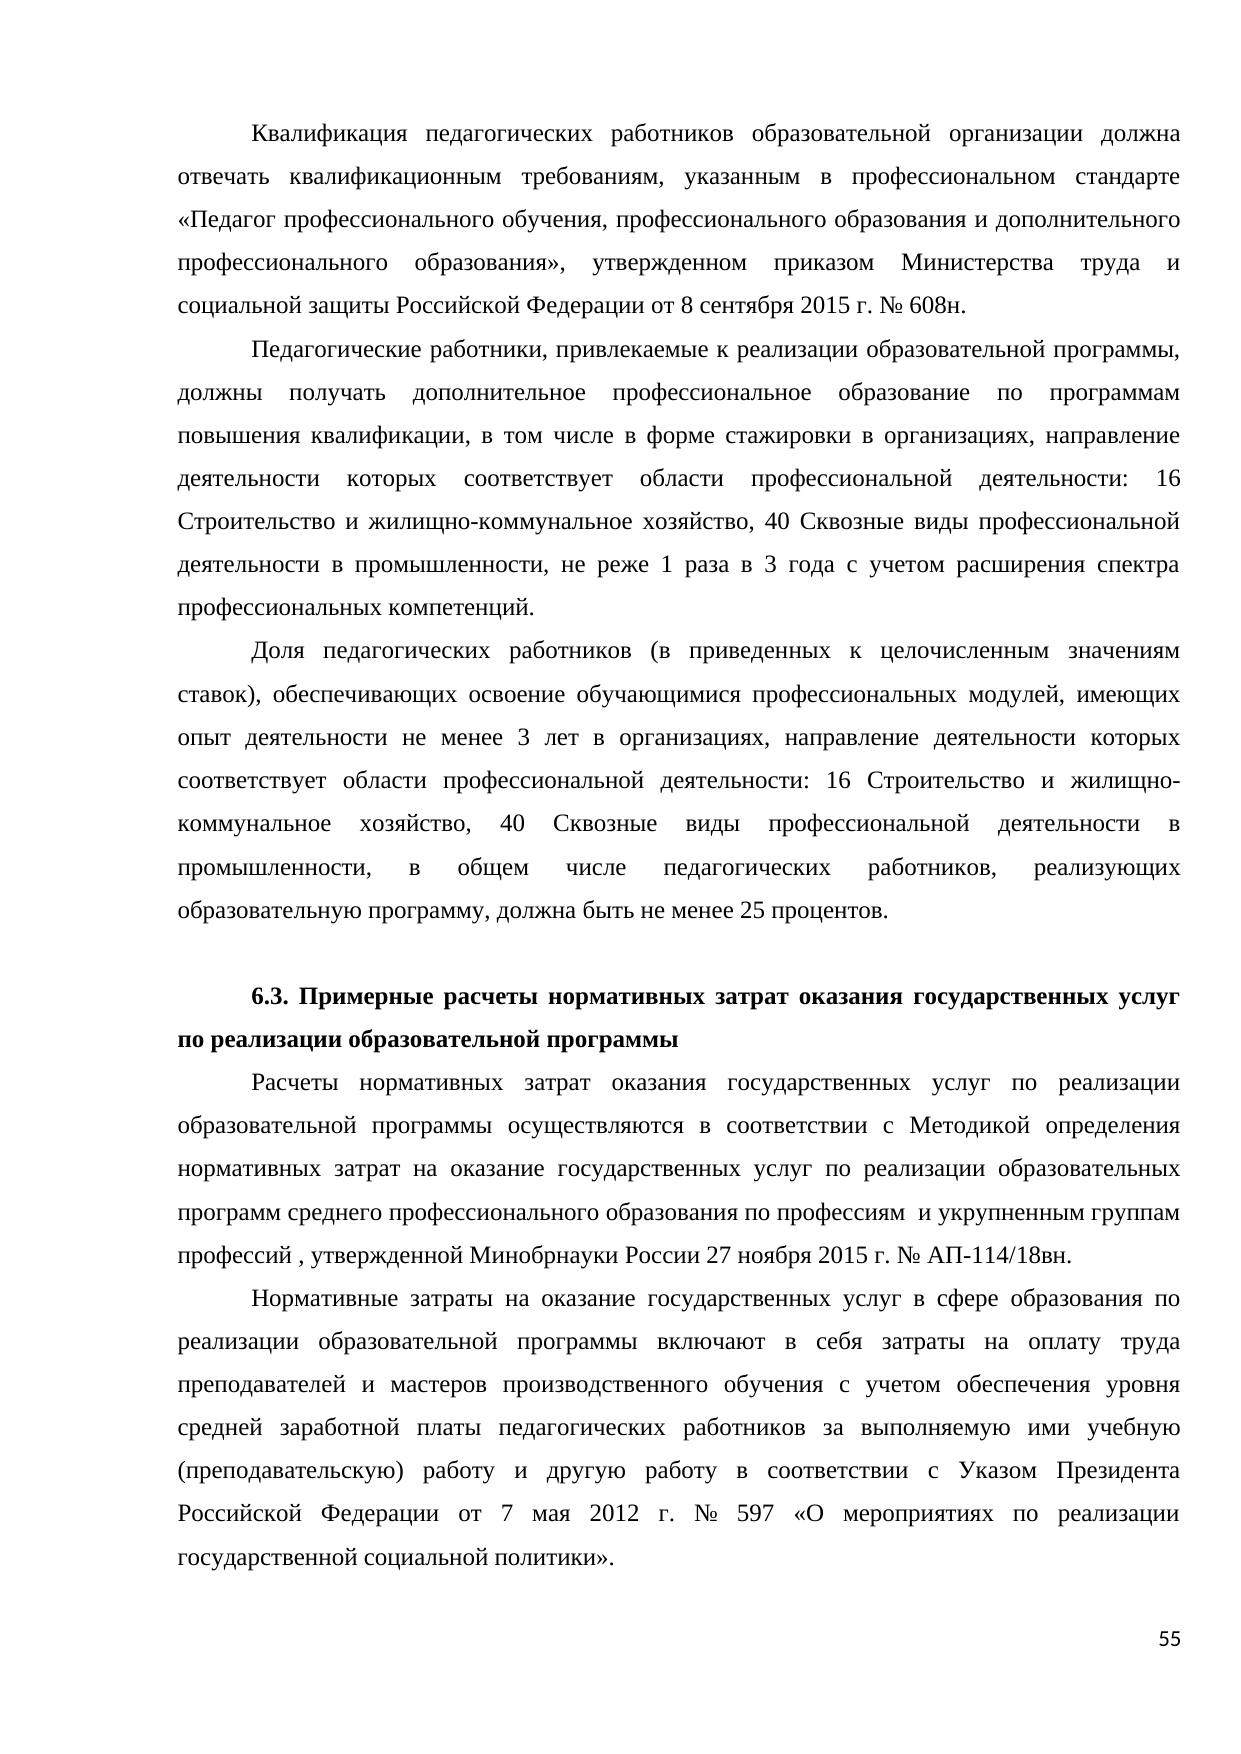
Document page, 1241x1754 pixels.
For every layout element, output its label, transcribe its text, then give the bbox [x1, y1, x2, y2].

text Расчеты нормативных затрат оказания государственных услуг по реализации образовательной программы осуществляются в соответствии с Методикой определения нормативных затрат на оказание государственных услуг по реализации образовательных программ среднего профессионального образования по профессиям и укрупненным группам профессий , утвержденной Минобрнауки России 27 ноября 2015 г. № АП-114/18вн. [177, 1067, 1181, 1268]
text Квалификация педагогических работников образовательной организации должна отвечать квалификационным требованиям, указанным в профессиональном стандарте «Педагог профессионального обучения, профессионального образования и дополнительного профессионального образования», утвержденном приказом Министерства труда и социальной защиты Российской Федерации от 8 сентября 2015 г. № 608н. [177, 118, 1181, 319]
text Нормативные затраты на оказание государственных услуг в сфере образования по реализации образовательной программы включают в себя затраты на оплату труда преподавателей и мастеров производственного обучения с учетом обеспечения уровня средней заработной платы педагогических работников за выполняемую ими учебную (преподавательскую) работу и другую работу в соответствии с Указом Президента Российской Федерации от 7 мая 2012 г. № 597 «О мероприятиях по реализации государственной социальной политики». [177, 1283, 1181, 1570]
text Доля педагогических работников (в приведенных к целочисленным значениям ставок), обеспечивающих освоение обучающимися профессиональных модулей, имеющих опыт деятельности не менее 3 лет в организациях, направление деятельности которых соответствует области профессиональной деятельности: 16 Строительство и жилищно-коммунальное хозяйство, 40 Сквозные виды профессиональной деятельности в промышленности, в общем числе педагогических работников, реализующих образовательную программу, должна быть не менее 25 процентов. [177, 636, 1181, 923]
text Педагогические работники, привлекаемые к реализации образовательной программы, должны получать дополнительное профессиональное образование по программам повышения квалификации, в том числе в форме стажировки в организациях, направление деятельности которых соответствует области профессиональной деятельности: 16 Строительство и жилищно-коммунальное хозяйство, 40 Сквозные виды профессиональной деятельности в промышленности, не реже 1 раза в 3 года с учетом расширения спектра профессиональных компетенций. [177, 334, 1181, 621]
text 6.3. Примерные расчеты нормативных затрат оказания государственных услуг по реализации образовательной программы [177, 981, 1181, 1053]
